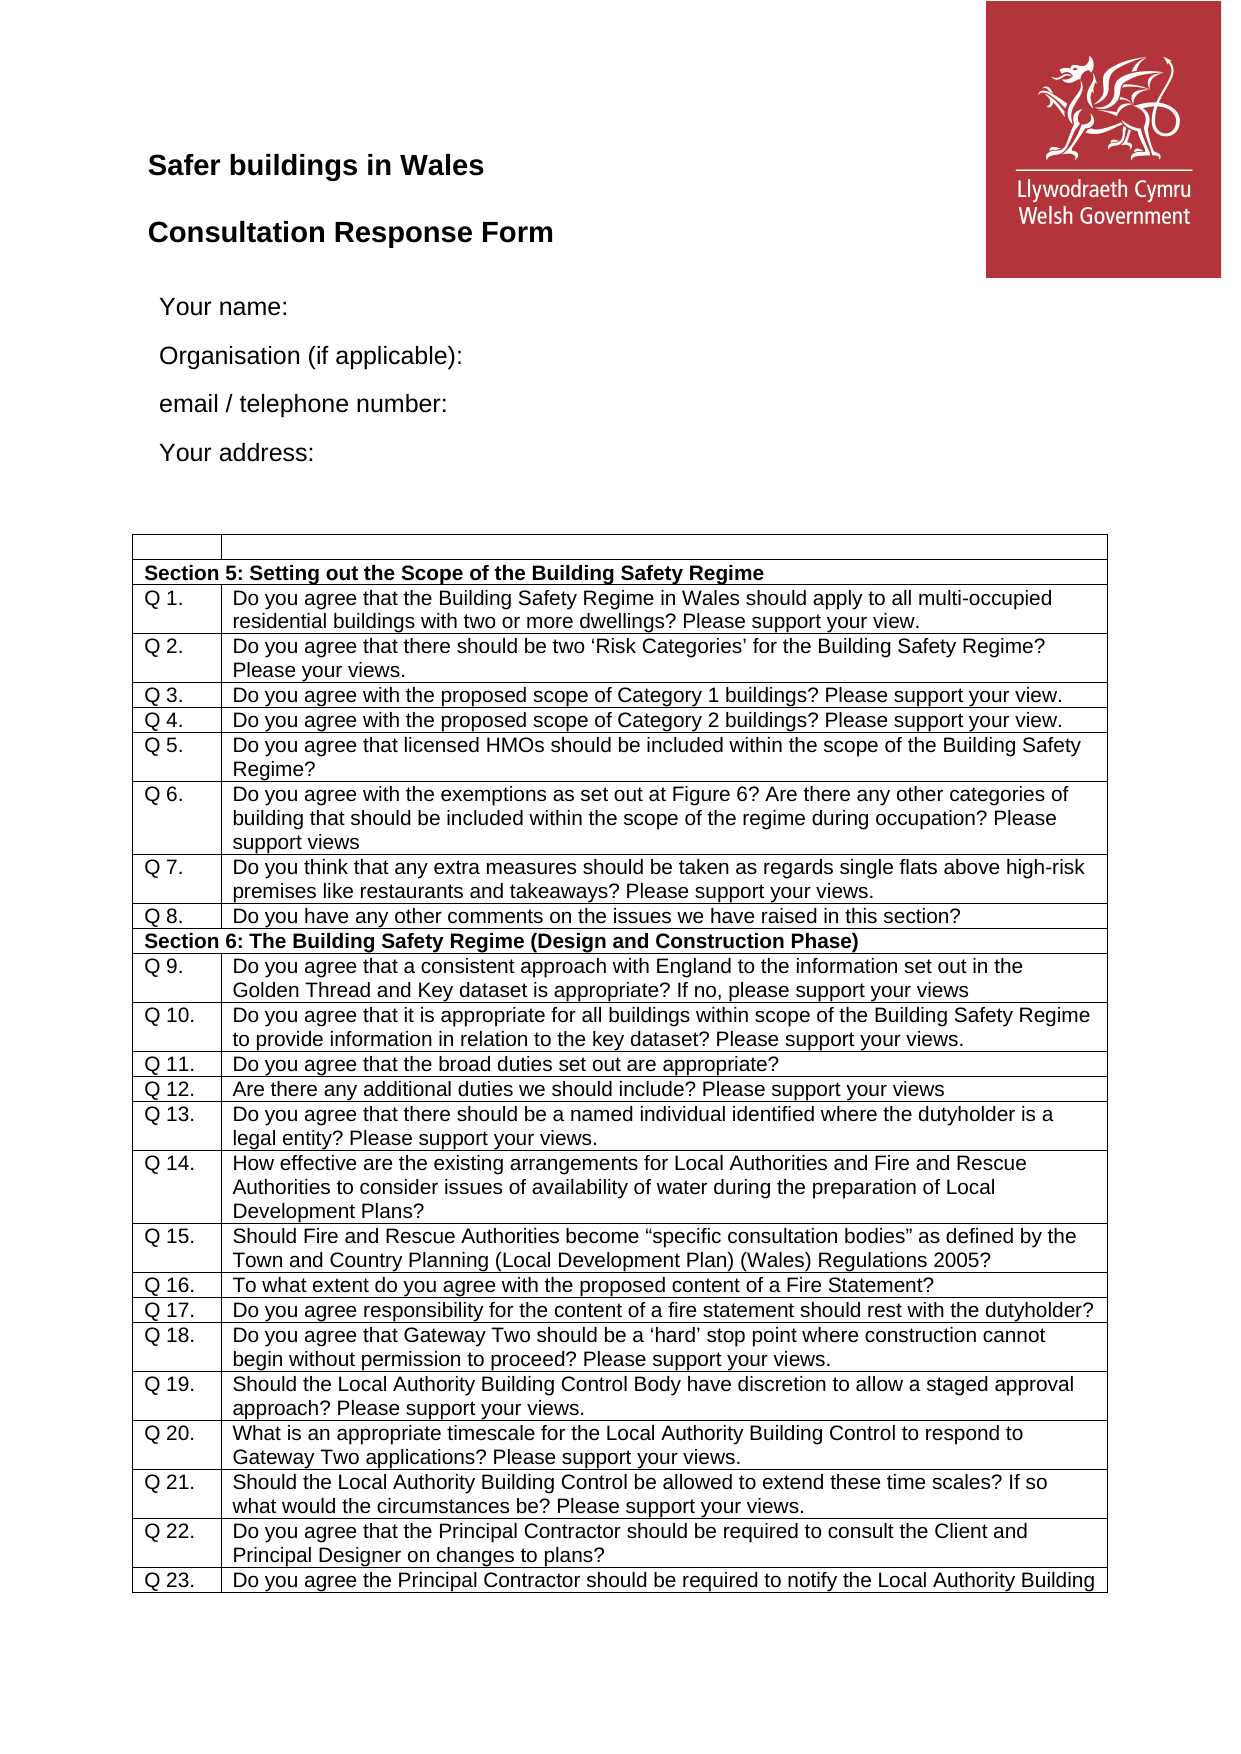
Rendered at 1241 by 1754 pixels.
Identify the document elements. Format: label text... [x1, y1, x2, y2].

text Consultation Response Form [148, 215, 1123, 248]
table_cell Do you agree responsibility for the content of a fire statement should rest with the dutyholder? [222, 1298, 1107, 1322]
table_cell Do you agree that a consistent approach with England to the information set out in the Golden Thread and Key dataset is appropriate? If no, please support your views [222, 954, 1107, 1002]
table_cell Q 23. [133, 1568, 221, 1592]
table_cell Q 20. [133, 1421, 221, 1469]
table_cell Q 6. [133, 782, 221, 854]
table_header [133, 535, 221, 559]
table_cell Section 6: The Building Safety Regime (Design and Construction Phase) [133, 929, 1107, 953]
text Safer buildings in Wales [148, 148, 1123, 181]
table_cell Q 21. [133, 1470, 221, 1518]
table_cell Q 18. [133, 1323, 221, 1371]
table_cell Q 15. [133, 1224, 221, 1272]
table_cell Do you think that any extra measures should be taken as regards single flats above high-risk premises like restaurants and takeaways? Please support your views. [222, 855, 1107, 903]
table_cell Do you agree with the proposed scope of Category 2 buildings? Please support your view. [222, 708, 1107, 732]
table_cell Are there any additional duties we should include? Please support your views [222, 1077, 1107, 1101]
table_cell Do you agree that the Building Safety Regime in Wales should apply to all multi-occupied residential buildings with two or more dwellings? Please support your view. [222, 585, 1107, 633]
table_header Your name: [148, 282, 958, 331]
table_cell Do you agree that there should be a named individual identified where the dutyholder is a legal entity? Please support your views. [222, 1102, 1107, 1150]
table_cell Q 14. [133, 1151, 221, 1223]
table_cell Q 7. [133, 855, 221, 903]
table_cell Do you agree that licensed HMOs should be included within the scope of the Building Safety Regime? [222, 733, 1107, 781]
table_cell Do you have any other comments on the issues we have raised in this section? [222, 904, 1107, 928]
table_cell Do you agree with the proposed scope of Category 1 buildings? Please support your view. [222, 683, 1107, 707]
table_cell Q 13. [133, 1102, 221, 1150]
table_cell Do you agree that the broad duties set out are appropriate? [222, 1052, 1107, 1076]
table_cell Should the Local Authority Building Control Body have discretion to allow a staged approval approach? Please support your views. [222, 1372, 1107, 1420]
table_cell Q 11. [133, 1052, 221, 1076]
table_header [222, 535, 1107, 559]
table_cell To what extent do you agree with the proposed content of a Fire Statement? [222, 1273, 1107, 1297]
table_cell Q 5. [133, 733, 221, 781]
table_cell Q 9. [133, 954, 221, 1002]
table_cell Do you agree that it is appropriate for all buildings within scope of the Building Safety Regime to provide information in relation to the key dataset? Please support your views. [222, 1003, 1107, 1051]
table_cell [222, 1568, 1107, 1592]
table_cell Your address: [148, 428, 958, 477]
table_cell Q 12. [133, 1077, 221, 1101]
table_cell Section 5: Setting out the Scope of the Building Safety Regime [133, 560, 1107, 584]
table_cell Q 4. [133, 708, 221, 732]
table_cell Q 19. [133, 1372, 221, 1420]
table_cell How effective are the existing arrangements for Local Authorities and Fire and Rescue Authorities to consider issues of availability of water during the preparation of Local Development Plans? [222, 1151, 1107, 1223]
table_cell Do you agree that there should be two ‘Risk Categories’ for the Building Safety Regime? Please your views. [222, 634, 1107, 682]
table_cell Q 22. [133, 1519, 221, 1567]
table_cell Do you agree that the Principal Contractor should be required to consult the Client and Principal Designer on changes to plans? [222, 1519, 1107, 1567]
table_cell Q 16. [133, 1273, 221, 1297]
table_cell Q 3. [133, 683, 221, 707]
table_cell Should Fire and Rescue Authorities become “specific consultation bodies” as defined by the Town and Country Planning (Local Development Plan) (Wales) Regulations 2005? [222, 1224, 1107, 1272]
table_cell email / telephone number: [148, 379, 958, 428]
table_cell Do you agree with the exemptions as set out at Figure 6? Are there any other categories of building that should be included within the scope of the regime during occupation? Please support views [222, 782, 1107, 854]
table_cell Organisation (if applicable): [148, 331, 958, 379]
table_cell Should the Local Authority Building Control be allowed to extend these time scales? If so what would the circumstances be? Please support your views. [222, 1470, 1107, 1518]
table_cell Q 17. [133, 1298, 221, 1322]
table_cell Q 2. [133, 634, 221, 682]
table_cell Q 1. [133, 585, 221, 633]
table_cell Q 8. [133, 904, 221, 928]
table_cell Q 10. [133, 1003, 221, 1051]
picture [986, 1, 1222, 278]
table_cell What is an appropriate timescale for the Local Authority Building Control to respond to Gateway Two applications? Please support your views. [222, 1421, 1107, 1469]
table_cell Do you agree that Gateway Two should be a ‘hard’ stop point where construction cannot begin without permission to proceed? Please support your views. [222, 1323, 1107, 1371]
